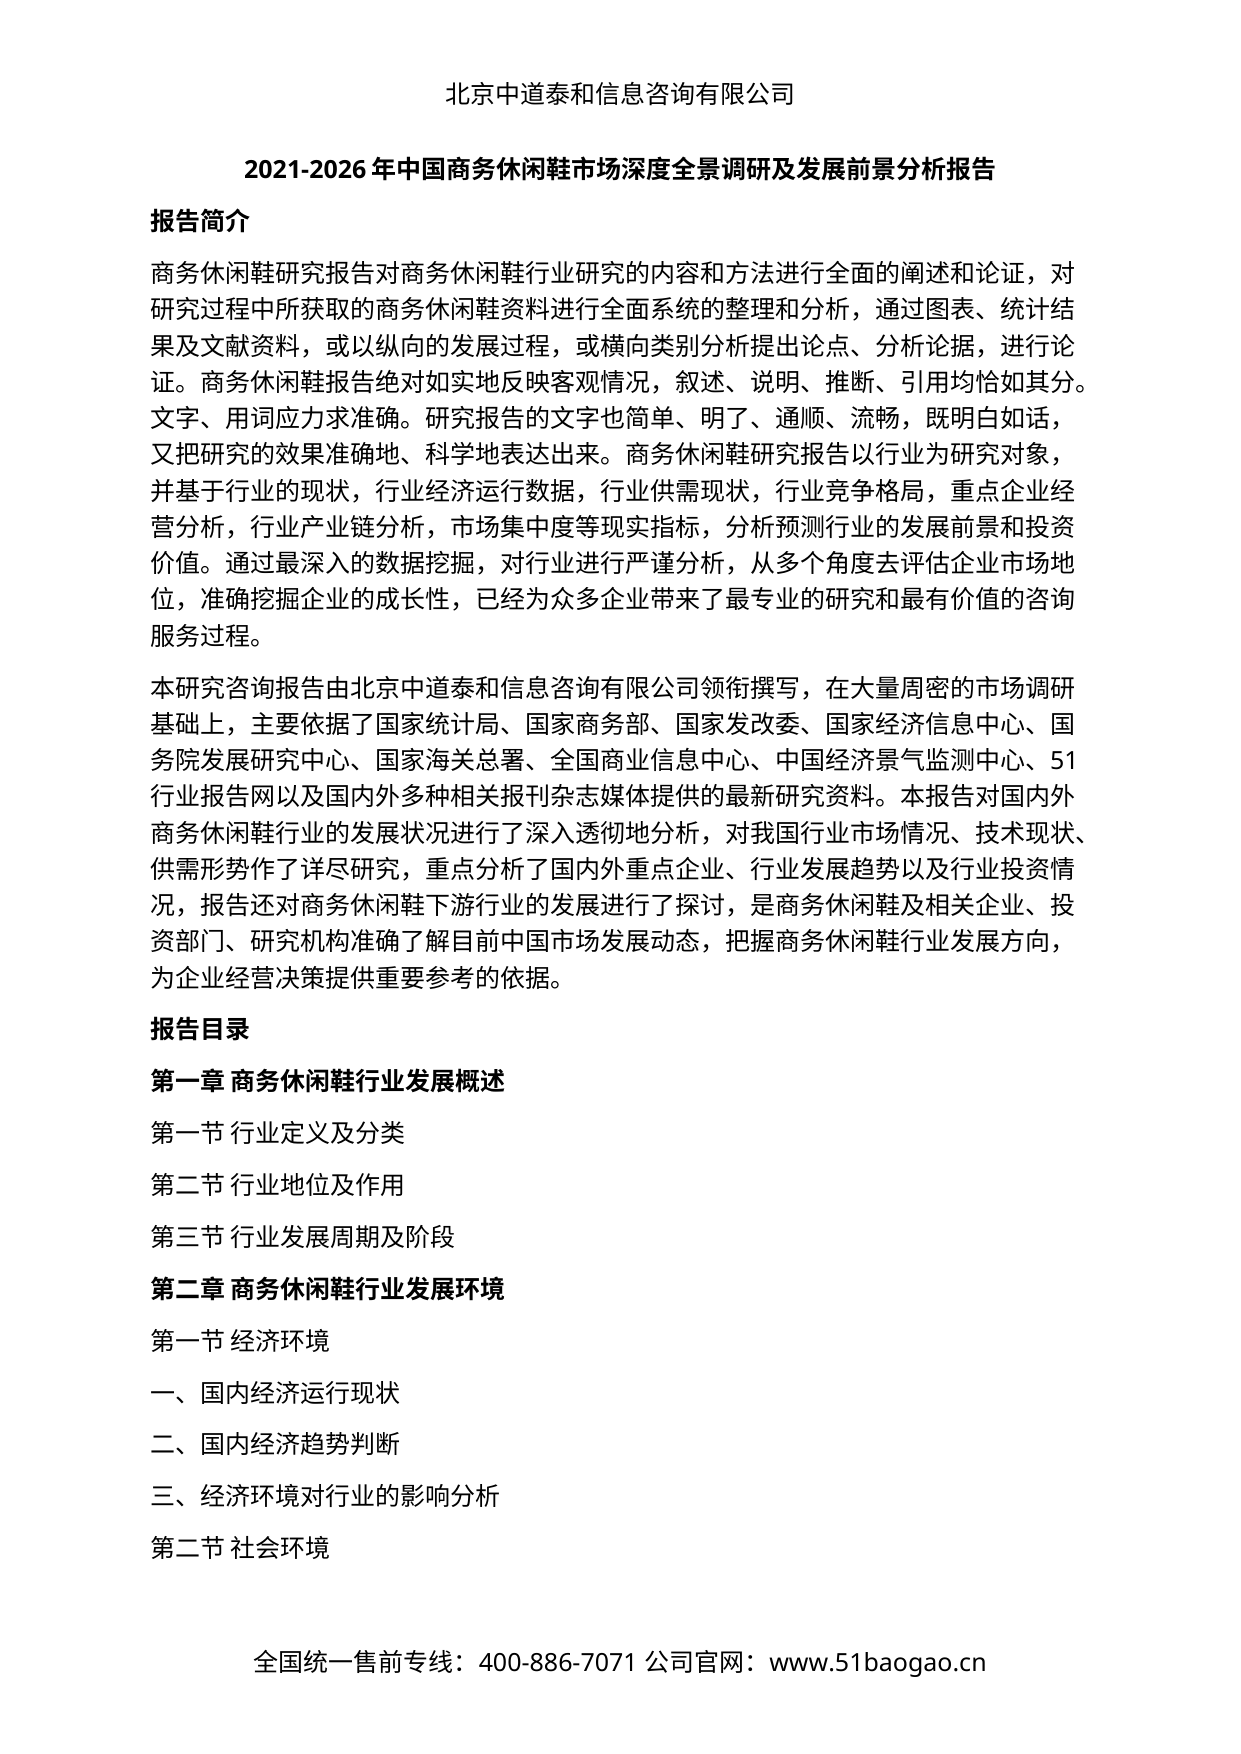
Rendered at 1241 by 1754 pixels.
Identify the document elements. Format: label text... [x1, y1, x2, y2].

text 报告简介 [150, 202, 1090, 238]
text 2021-2026年中国商务休闲鞋市场深度全景调研及发展前景分析报告 [150, 150, 1090, 186]
text 第一章 商务休闲鞋行业发展概述 [150, 1062, 1090, 1098]
text 第一节 经济环境 [150, 1321, 1090, 1357]
text 本研究咨询报告由北京中道泰和信息咨询有限公司领衔撰写，在大量周密的市场调研基础上，主要依据了国家统计局、国家商务部、国家发改委、国家经济信息中心、国务院发展研究中心、国家海关总署、全国商业信息中心、中国经济景气监测中心、51行业报告网以及国内外多种相关报刊杂志媒体提供的最新研究资料。本报告对国内外商务休闲鞋行业的发展状况进行了深入透彻地分析，对我国行业市场情况、技术现状、供需形势作了详尽研究，重点分析了国内外重点企业、行业发展趋势以及行业投资情况，报告还对商务休闲鞋下游行业的发展进行了探讨，是商务休闲鞋及相关企业、投资部门、研究机构准确了解目前中国市场发展动态，把握商务休闲鞋行业发展方向，为企业经营决策提供重要参考的依据。 [150, 668, 1090, 994]
text 一、国内经济运行现状 [150, 1373, 1090, 1409]
text 报告目录 [150, 1010, 1090, 1046]
text 第一节 行业定义及分类 [150, 1114, 1090, 1150]
text 第二节 行业地位及作用 [150, 1166, 1090, 1202]
text 第二章 商务休闲鞋行业发展环境 [150, 1269, 1090, 1306]
text 商务休闲鞋研究报告对商务休闲鞋行业研究的内容和方法进行全面的阐述和论证，对研究过程中所获取的商务休闲鞋资料进行全面系统的整理和分析，通过图表、统计结果及文献资料，或以纵向的发展过程，或横向类别分析提出论点、分析论据，进行论证。商务休闲鞋报告绝对如实地反映客观情况，叙述、说明、推断、引用均恰如其分。文字、用词应力求准确。研究报告的文字也简单、明了、通顺、流畅，既明白如话，又把研究的效果准确地、科学地表达出来。商务休闲鞋研究报告以行业为研究对象，并基于行业的现状，行业经济运行数据，行业供需现状，行业竞争格局，重点企业经营分析，行业产业链分析，市场集中度等现实指标，分析预测行业的发展前景和投资价值。通过最深入的数据挖掘，对行业进行严谨分析，从多个角度去评估企业市场地位，准确挖掘企业的成长性，已经为众多企业带来了最专业的研究和最有价值的咨询服务过程。 [150, 254, 1090, 652]
text 三、经济环境对行业的影响分析 [150, 1477, 1090, 1513]
text 第三节 行业发展周期及阶段 [150, 1217, 1090, 1254]
text 二、国内经济趋势判断 [150, 1425, 1090, 1461]
text 第二节 社会环境 [150, 1529, 1090, 1565]
